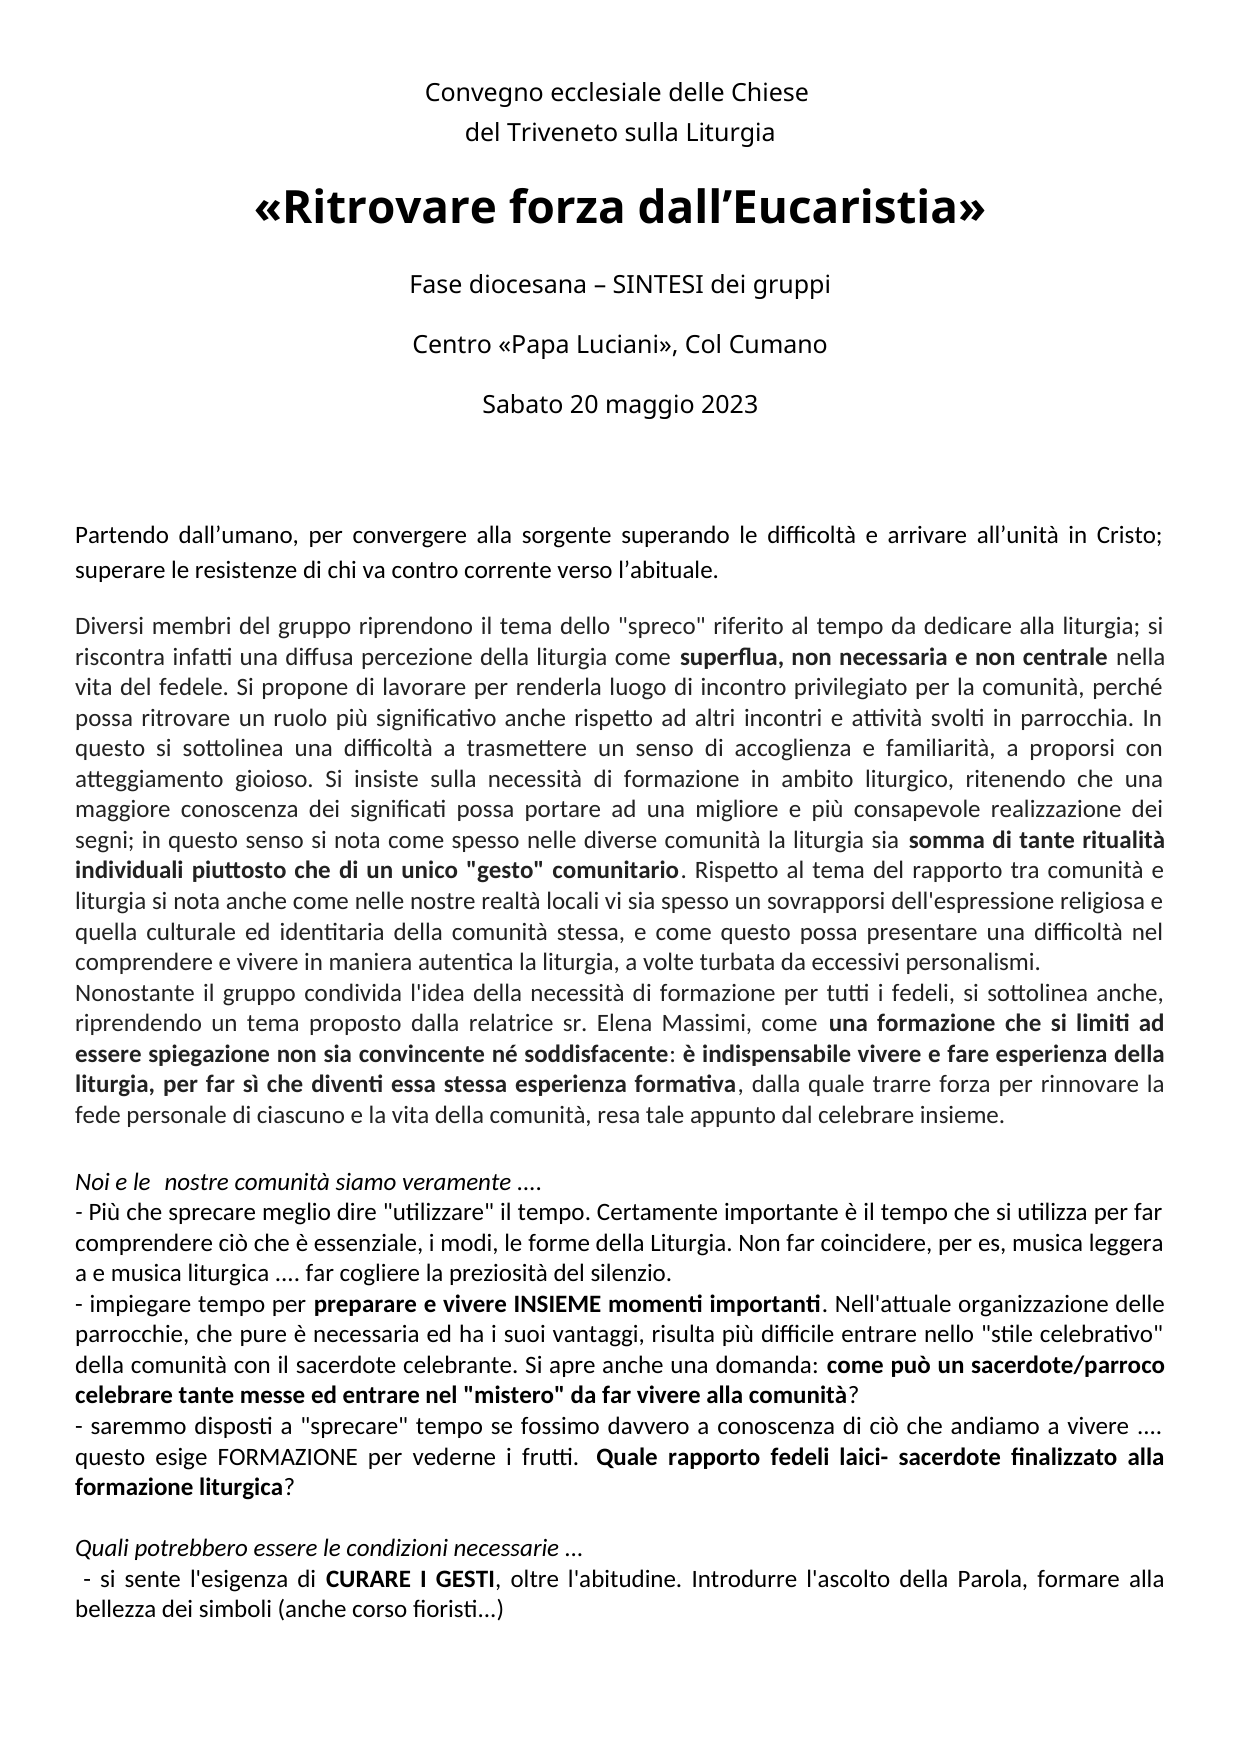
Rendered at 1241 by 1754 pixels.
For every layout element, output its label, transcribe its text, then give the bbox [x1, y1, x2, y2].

text Partendo dall’umano, per convergere alla sorgente superando le difficoltà e arrivare all’unità in Cristo; superare le resistenze di chi va contro corrente verso l’abituale. [75, 520, 1165, 585]
text Nonostante il gruppo condivida l'idea della necessità di formazione per tutti i fedeli, si sottolinea anche, riprendendo un tema proposto dalla relatrice sr. Elena Massimi, come una formazione che si limiti ad essere spiegazione non sia convincente né soddisfacente: è indispensabile vivere e fare esperienza della liturgia, per far sì che diventi essa stessa esperienza formativa, dalla quale trarre forza per rinnovare la fede personale di ciascuno e la vita della comunità, resa tale appunto dal celebrare insieme. [75, 977, 1165, 1129]
text Noi e le nostre comunità siamo veramente .... [75, 1166, 1165, 1196]
text Quali potrebbero essere le condizioni necessarie ... [75, 1532, 1165, 1563]
text Centro «Papa Luciani», Col Cumano [75, 327, 1165, 361]
text - impiegare tempo per preparare e vivere INSIEME momenti importanti. Nell'attuale organizzazione delle parrocchie, che pure è necessaria ed ha i suoi vantaggi, risulta più difficile entrare nello "stile celebrativo" della comunità con il sacerdote celebrante. Si apre anche una domanda: come può un sacerdote/parroco celebrare tante messe ed entrare nel "mistero" da far vivere alla comunità? [75, 1288, 1165, 1410]
text Diversi membri del gruppo riprendono il tema dello "spreco" riferito al tempo da dedicare alla liturgia; si riscontra infatti una diffusa percezione della liturgia come superflua, non necessaria e non centrale nella vita del fedele. Si propone di lavorare per renderla luogo di incontro privilegiato per la comunità, perché possa ritrovare un ruolo più significativo anche rispetto ad altri incontri e attività svolti in parrocchia. In questo si sottolinea una difficoltà a trasmettere un senso di accoglienza e familiarità, a proporsi con atteggiamento gioioso. Si insiste sulla necessità di formazione in ambito liturgico, ritenendo che una maggiore conoscenza dei significati possa portare ad una migliore e più consapevole realizzazione dei segni; in questo senso si nota come spesso nelle diverse comunità la liturgia sia somma di tante ritualità individuali piuttosto che di un unico "gesto" comunitario. Rispetto al tema del rapporto tra comunità e liturgia si nota anche come nelle nostre realtà locali vi sia spesso un sovrapporsi dell'espressione religiosa e quella culturale ed identitaria della comunità stessa, e come questo possa presentare una difficoltà nel comprendere e vivere in maniera autentica la liturgia, a volte turbata da eccessivi personalismi. [75, 611, 1165, 977]
text Sabato 20 maggio 2023 [75, 387, 1165, 421]
text - si sente l'esigenza di CURARE I GESTI, oltre l'abitudine. Introdurre l'ascolto della Parola, formare alla bellezza dei simboli (anche corso fioristi...) [75, 1563, 1165, 1624]
text «Ritrovare forza dall’Eucaristia» [75, 174, 1165, 237]
text - Più che sprecare meglio dire "utilizzare" il tempo. Certamente importante è il tempo che si utilizza per far comprendere ciò che è essenziale, i modi, le forme della Liturgia. Non far coincidere, per es, musica leggera a e musica liturgica .... far cogliere la preziosità del silenzio. [75, 1196, 1165, 1288]
text Fase diocesana – SINTESI dei gruppi [75, 267, 1165, 301]
text Convegno ecclesiale delle Chiese del Triveneto sulla Liturgia [75, 75, 1165, 148]
text - saremmo disposti a "sprecare" tempo se fossimo davvero a conoscenza di ciò che andiamo a vivere .... questo esige FORMAZIONE per vederne i frutti. Quale rapporto fedeli laici- sacerdote finalizzato alla formazione liturgica? [75, 1410, 1165, 1502]
